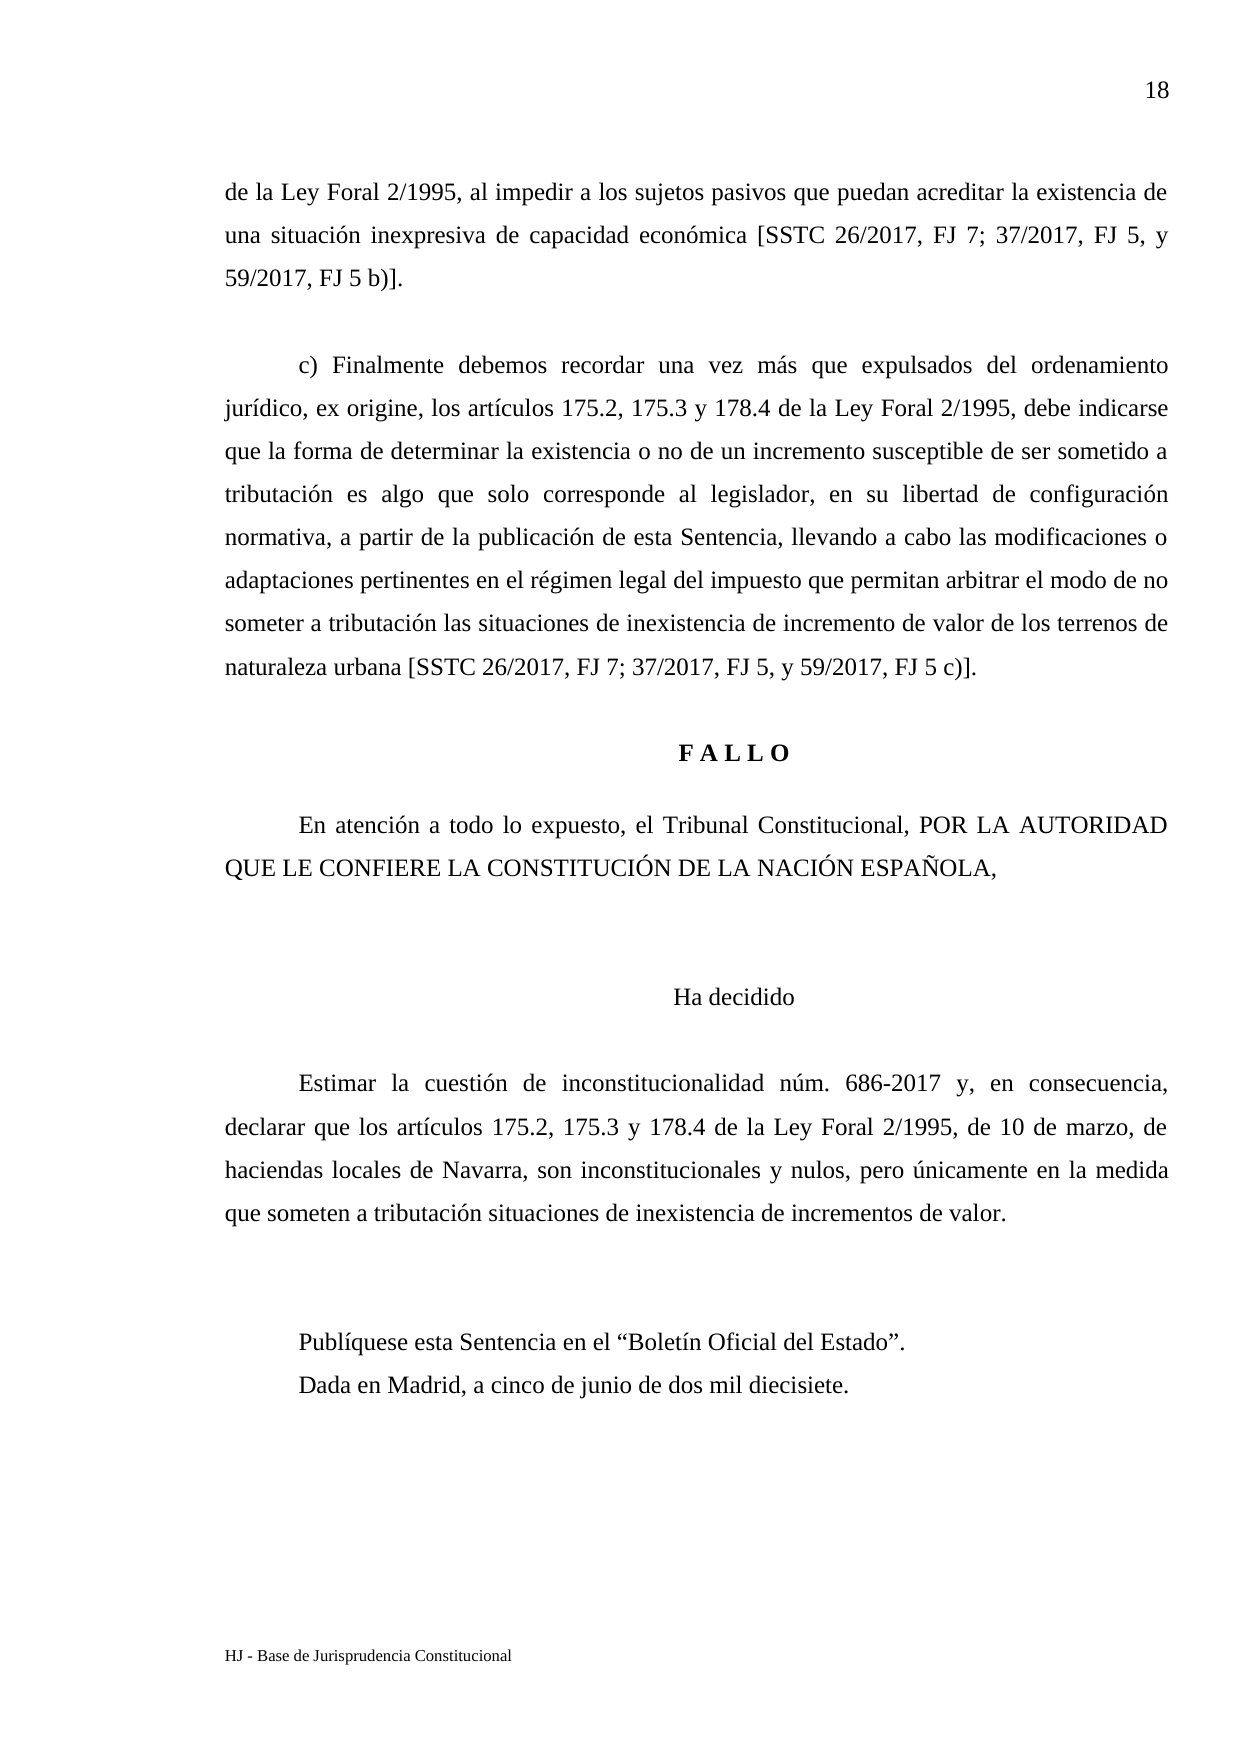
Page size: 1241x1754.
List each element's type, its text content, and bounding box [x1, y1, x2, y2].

subtitle F A L L O [224, 738, 1169, 767]
text Publíquese esta Sentencia en el “Boletín Oficial del Estado”. [224, 1327, 1169, 1356]
text Ha decidido [224, 982, 1169, 1011]
text En atención a todo lo expuesto, el Tribunal Constitucional, POR LA AUTORIDAD QUE LE CONFIERE LA CONSTITUCIÓN DE LA NACIÓN ESPAÑOLA, [224, 810, 1169, 882]
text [224, 177, 1169, 292]
text c) Finalmente debemos recordar una vez más que expulsados del ordenamiento jurídico, ex origine, los artículos 175.2, 175.3 y 178.4 de la Ley Foral 2/1995, debe indicarse que la forma de determinar la existencia o no de un incremento susceptible de ser sometido a tributación es algo que solo corresponde al legislador, en su libertad de configuración normativa, a partir de la publicación de esta Sentencia, llevando a cabo las modificaciones o adaptaciones pertinentes en el régimen legal del impuesto que permitan arbitrar el modo de no someter a tributación las situaciones de inexistencia de incremento de valor de los terrenos de naturaleza urbana [SSTC 26/2017, FJ 7; 37/2017, FJ 5, y 59/2017, FJ 5 c)]. [224, 350, 1169, 680]
text Estimar la cuestión de inconstitucionalidad núm. 686-2017 y, en consecuencia, declarar que los artículos 175.2, 175.3 y 178.4 de la Ley Foral 2/1995, de 10 de marzo, de haciendas locales de Navarra, son inconstitucionales y nulos, pero únicamente en la medida que someten a tributación situaciones de inexistencia de incrementos de valor. [224, 1068, 1169, 1227]
text Dada en Madrid, a cinco de junio de dos mil diecisiete. [224, 1370, 1169, 1399]
